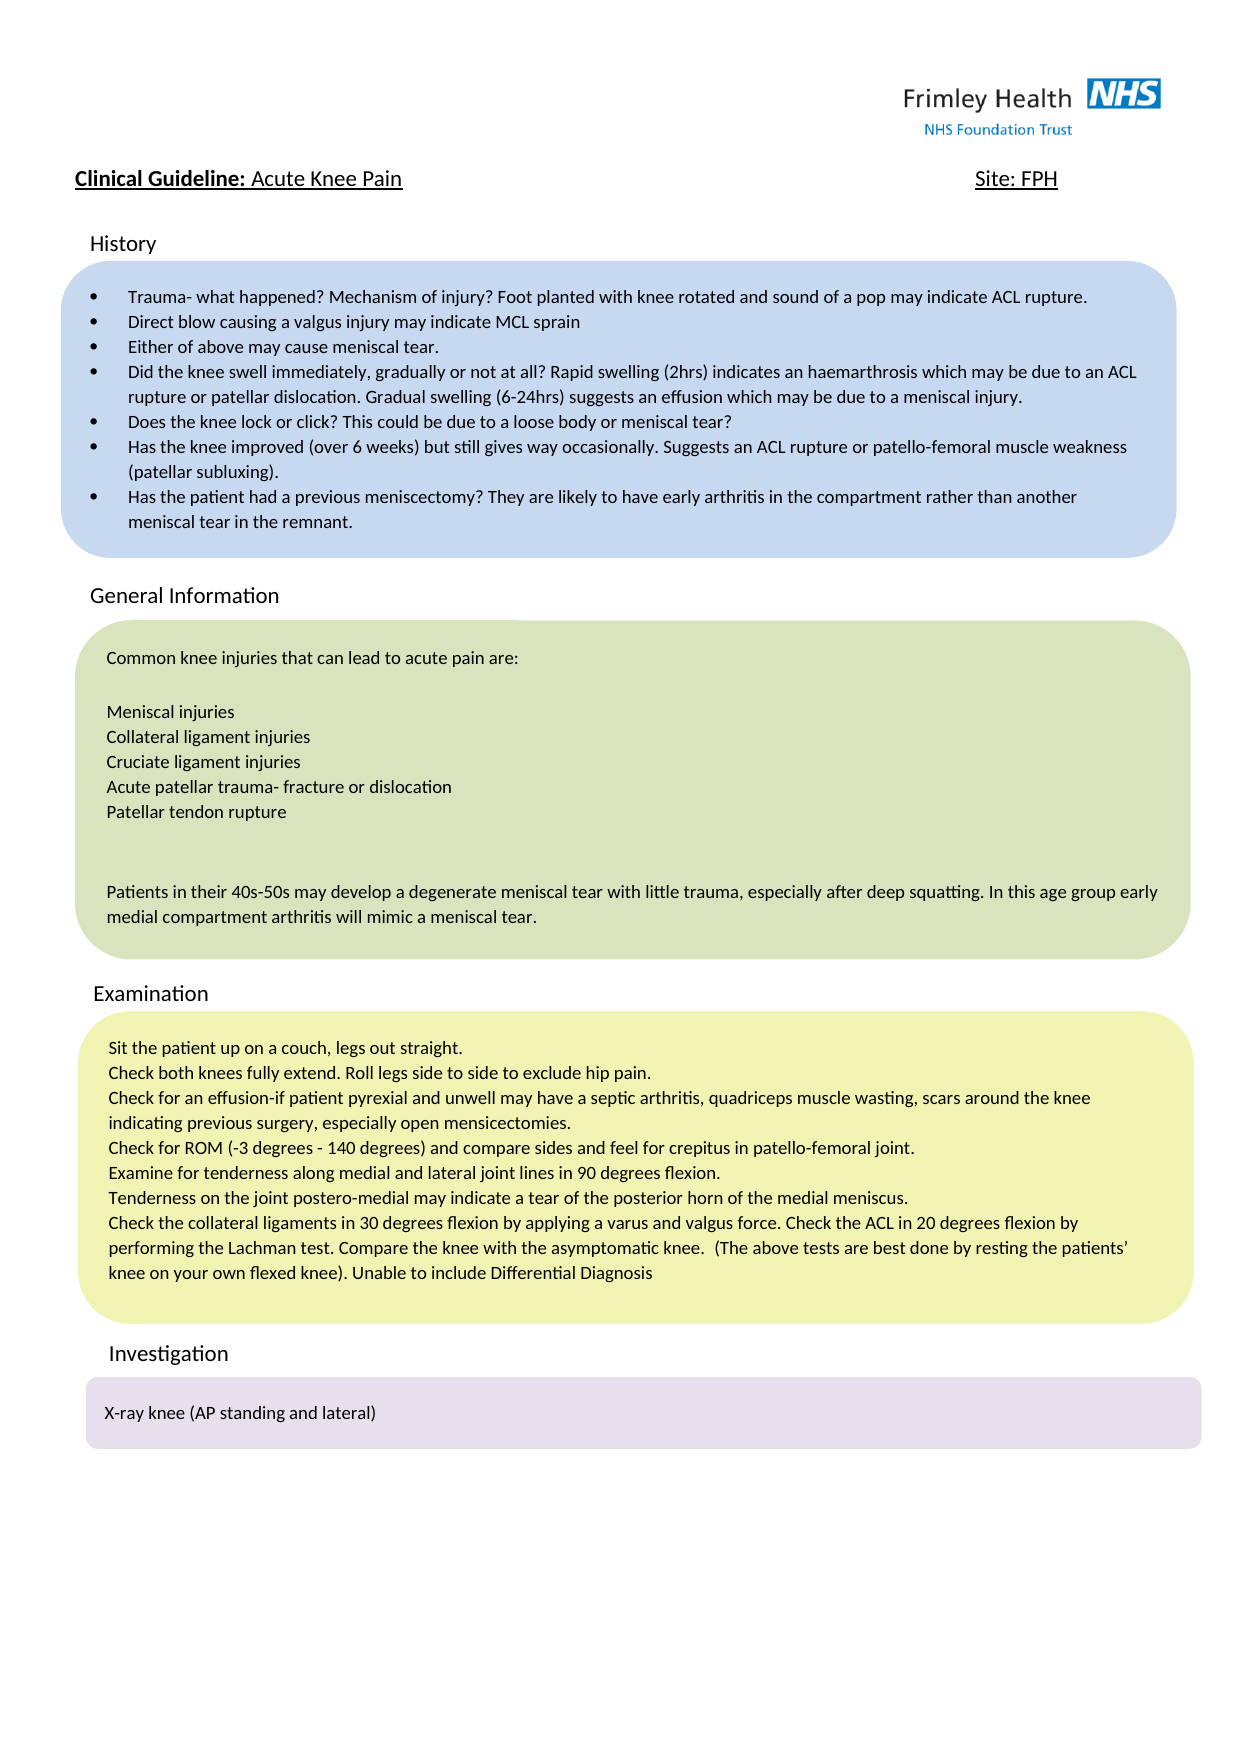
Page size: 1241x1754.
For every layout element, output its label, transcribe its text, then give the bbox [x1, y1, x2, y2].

picture [900, 75, 1164, 139]
text Clinical Guideline: Acute Knee Pain Site: FPH [75, 164, 1165, 192]
